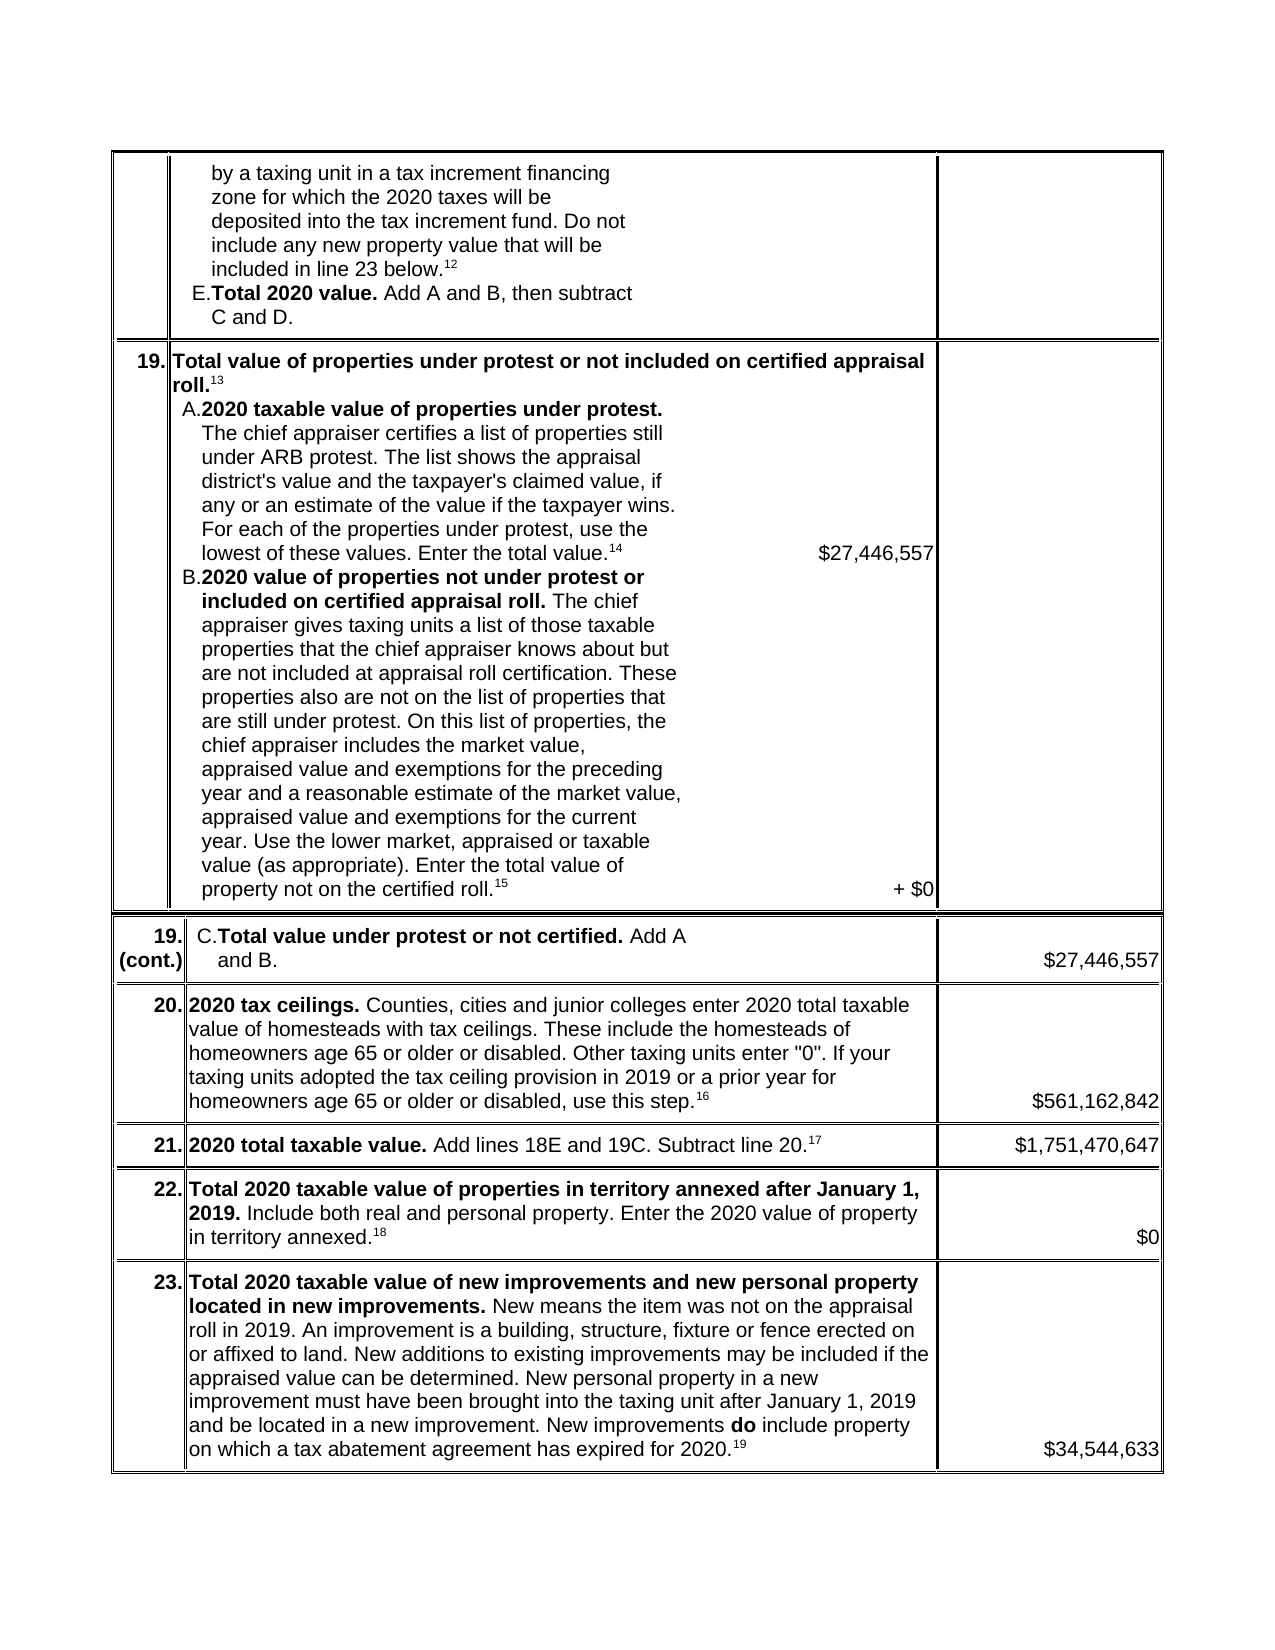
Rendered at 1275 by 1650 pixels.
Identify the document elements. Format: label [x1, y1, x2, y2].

table_header [113, 152, 1162, 912]
table_header [113, 915, 1162, 1473]
